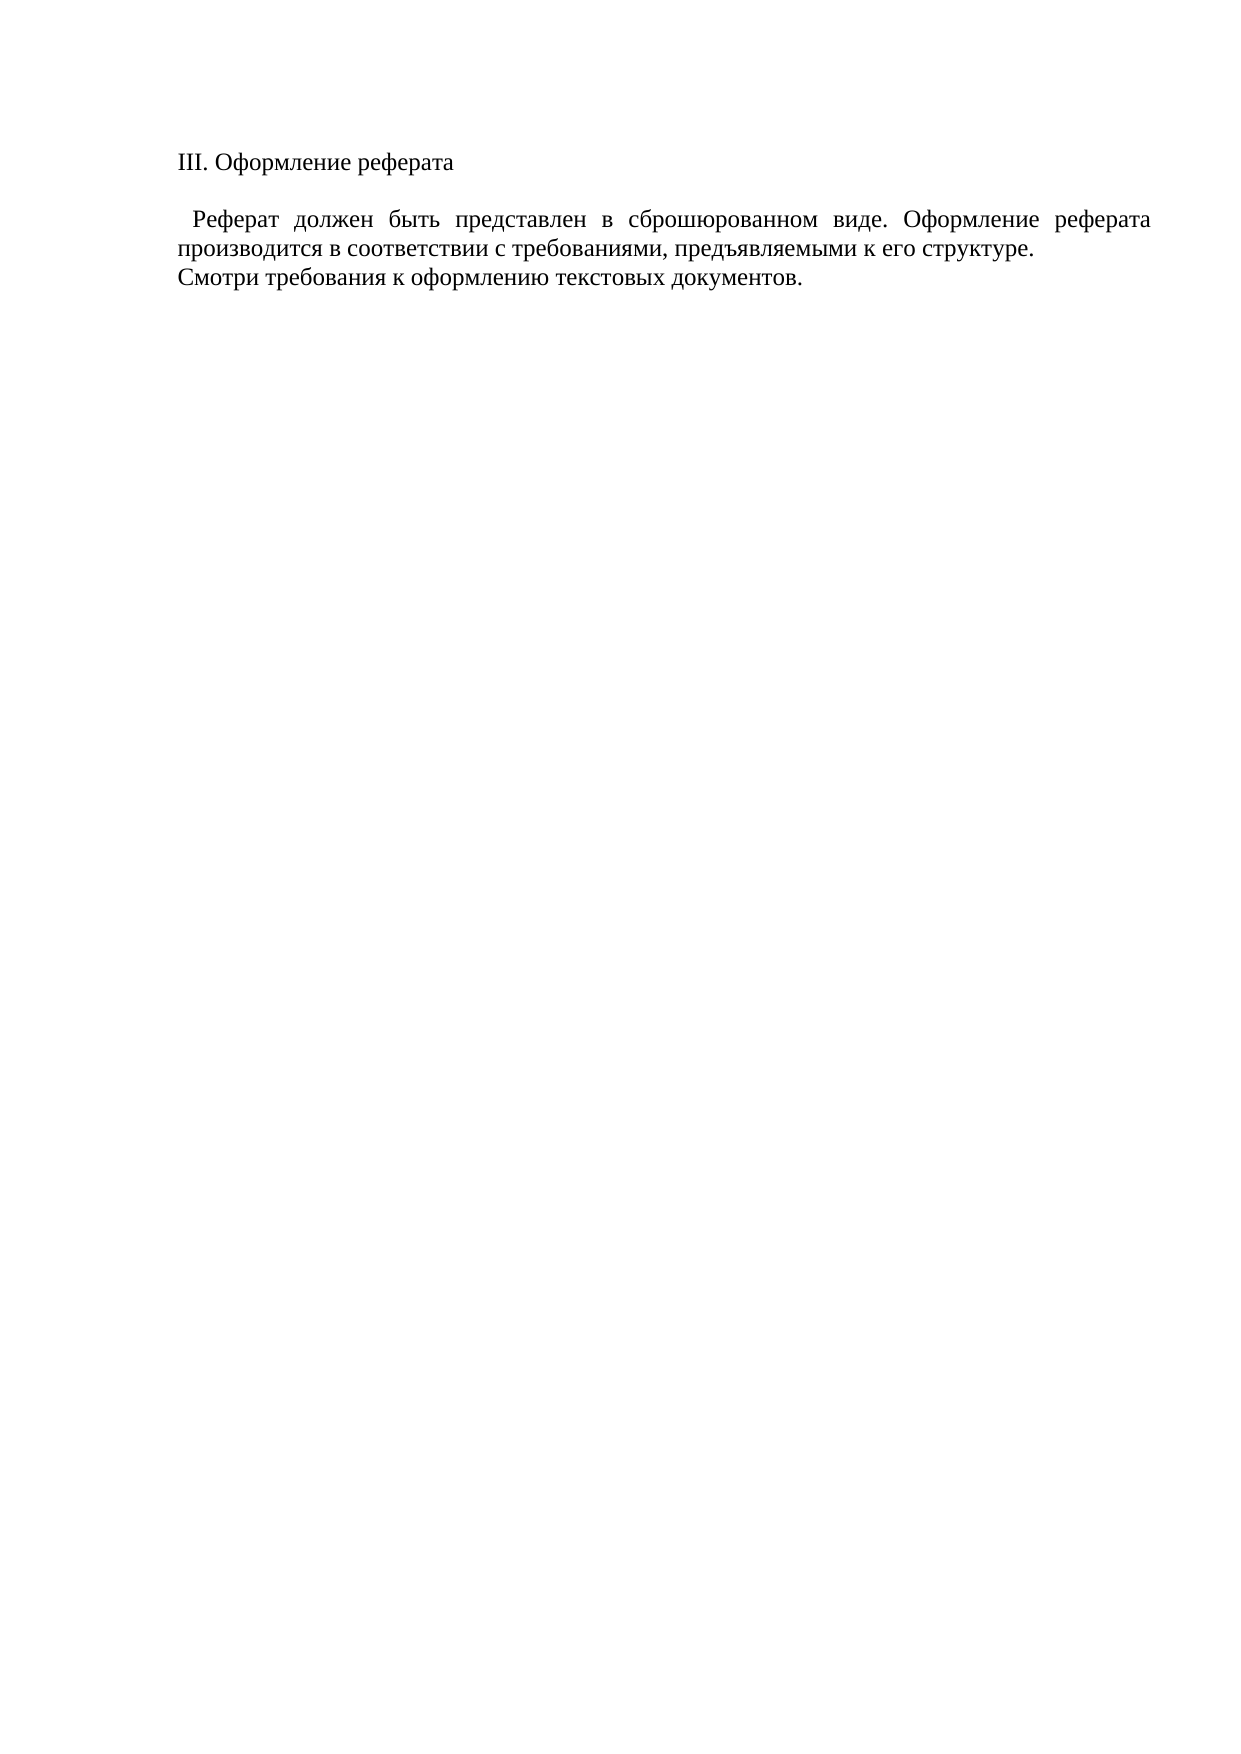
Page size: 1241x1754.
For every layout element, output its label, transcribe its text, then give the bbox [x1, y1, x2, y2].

text Смотри требования к оформлению текстовых документов. [177, 262, 1152, 291]
text III. Оформление реферата [177, 147, 1152, 176]
text Реферат должен быть представлен в сброшюрованном виде. Оформление реферата производится в соответствии с требованиями, предъявляемыми к его структуре. [177, 204, 1152, 262]
